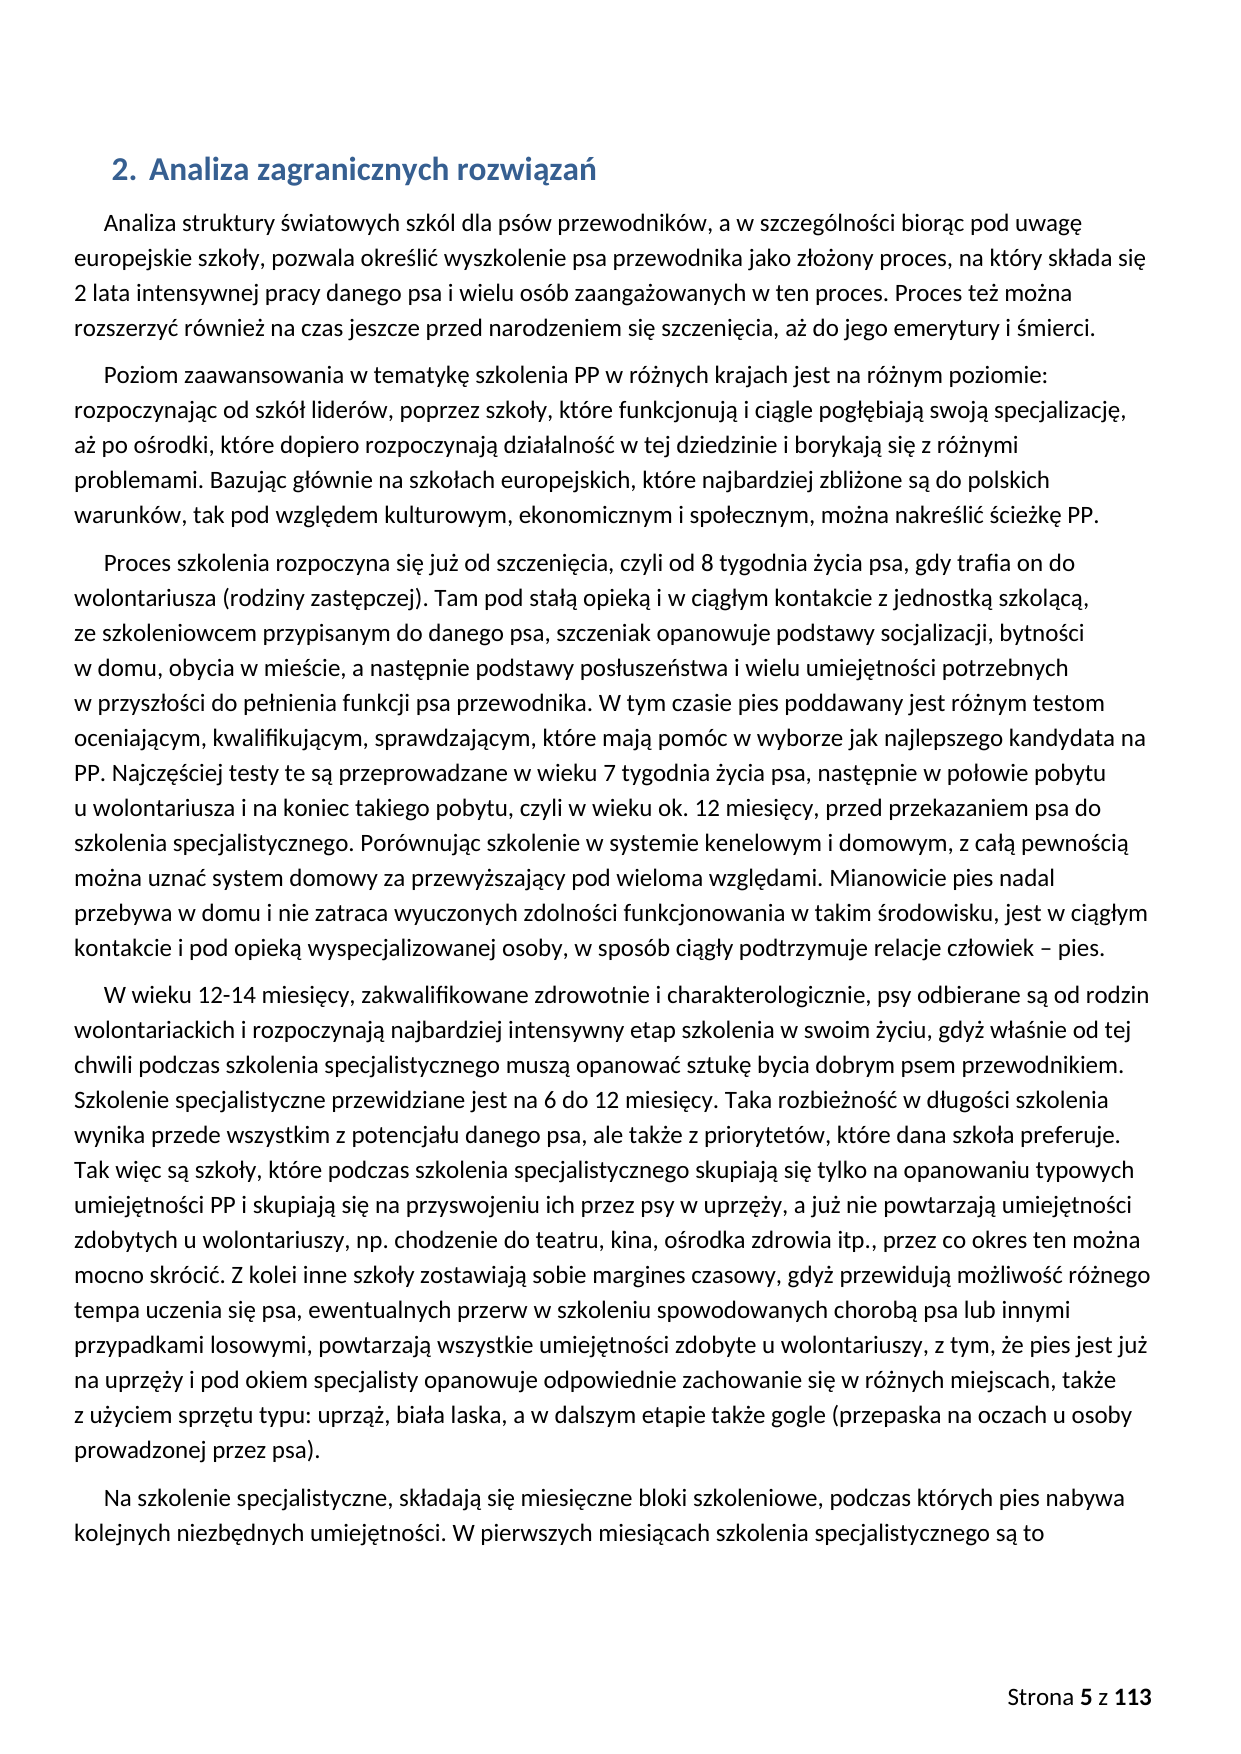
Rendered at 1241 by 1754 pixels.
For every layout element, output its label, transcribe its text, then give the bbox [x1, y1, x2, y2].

subtitle Analiza zagranicznych rozwiązań [111, 148, 1152, 188]
text W wieku 12-14 miesięcy, zakwalifikowane zdrowotnie i charakterologicznie, psy odbierane są od rodzin wolontariackich i rozpoczynają najbardziej intensywny etap szkolenia w swoim życiu, gdyż właśnie od tej chwili podczas szkolenia specjalistycznego muszą opanować sztukę bycia dobrym psem przewodnikiem. Szkolenie specjalistyczne przewidziane jest na 6 do 12 miesięcy. Taka rozbieżność w długości szkolenia wynika przede wszystkim z potencjału danego psa, ale także z priorytetów, które dana szkoła preferuje. Tak więc są szkoły, które podczas szkolenia specjalistycznego skupiają się tylko na opanowaniu typowych umiejętności PP i skupiają się na przyswojeniu ich przez psy w uprzęży, a już nie powtarzają umiejętności zdobytych u wolontariuszy, np. chodzenie do teatru, kina, ośrodka zdrowia itp., przez co okres ten można mocno skrócić. Z kolei inne szkoły zostawiają sobie margines czasowy, gdyż przewidują możliwość różnego tempa uczenia się psa, ewentualnych przerw w szkoleniu spowodowanych chorobą psa lub innymi przypadkami losowymi, powtarzają wszystkie umiejętności zdobyte u wolontariuszy, z tym, że pies jest już na uprzęży i pod okiem specjalisty opanowuje odpowiednie zachowanie się w różnych miejscach, także z użyciem sprzętu typu: uprząż, biała laska, a w dalszym etapie także gogle (przepaska na oczach u osoby prowadzonej przez psa). [74, 979, 1152, 1465]
text Poziom zaawansowania w tematykę szkolenia PP w różnych krajach jest na różnym poziomie: rozpoczynając od szkół liderów, poprzez szkoły, które funkcjonują i ciągle pogłębiają swoją specjalizację, aż po ośrodki, które dopiero rozpoczynają działalność w tej dziedzinie i borykają się z różnymi problemami. Bazując głównie na szkołach europejskich, które najbardziej zbliżone są do polskich warunków, tak pod względem kulturowym, ekonomicznym i społecznym, można nakreślić ścieżkę PP. [74, 359, 1152, 530]
text Analiza struktury światowych szkól dla psów przewodników, a w szczególności biorąc pod uwagę europejskie szkoły, pozwala określić wyszkolenie psa przewodnika jako złożony proces, na który składa się 2 lata intensywnej pracy danego psa i wielu osób zaangażowanych w ten proces. Proces też można rozszerzyć również na czas jeszcze przed narodzeniem się szczenięcia, aż do jego emerytury i śmierci. [74, 207, 1152, 342]
text Proces szkolenia rozpoczyna się już od szczenięcia, czyli od 8 tygodnia życia psa, gdy trafia on do wolontariusza (rodziny zastępczej). Tam pod stałą opieką i w ciągłym kontakcie z jednostką szkolącą, ze szkoleniowcem przypisanym do danego psa, szczeniak opanowuje podstawy socjalizacji, bytności w domu, obycia w mieście, a następnie podstawy posłuszeństwa i wielu umiejętności potrzebnych w przyszłości do pełnienia funkcji psa przewodnika. W tym czasie pies poddawany jest różnym testom oceniającym, kwalifikującym, sprawdzającym, które mają pomóc w wyborze jak najlepszego kandydata na PP. Najczęściej testy te są przeprowadzane w wieku 7 tygodnia życia psa, następnie w połowie pobytu u wolontariusza i na koniec takiego pobytu, czyli w wieku ok. 12 miesięcy, przed przekazaniem psa do szkolenia specjalistycznego. Porównując szkolenie w systemie kenelowym i domowym, z całą pewnością można uznać system domowy za przewyższający pod wieloma względami. Mianowicie pies nadal przebywa w domu i nie zatraca wyuczonych zdolności funkcjonowania w takim środowisku, jest w ciągłym kontakcie i pod opieką wyspecjalizowanej osoby, w sposób ciągły podtrzymuje relacje człowiek – pies. [74, 547, 1152, 962]
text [74, 1482, 1152, 1547]
